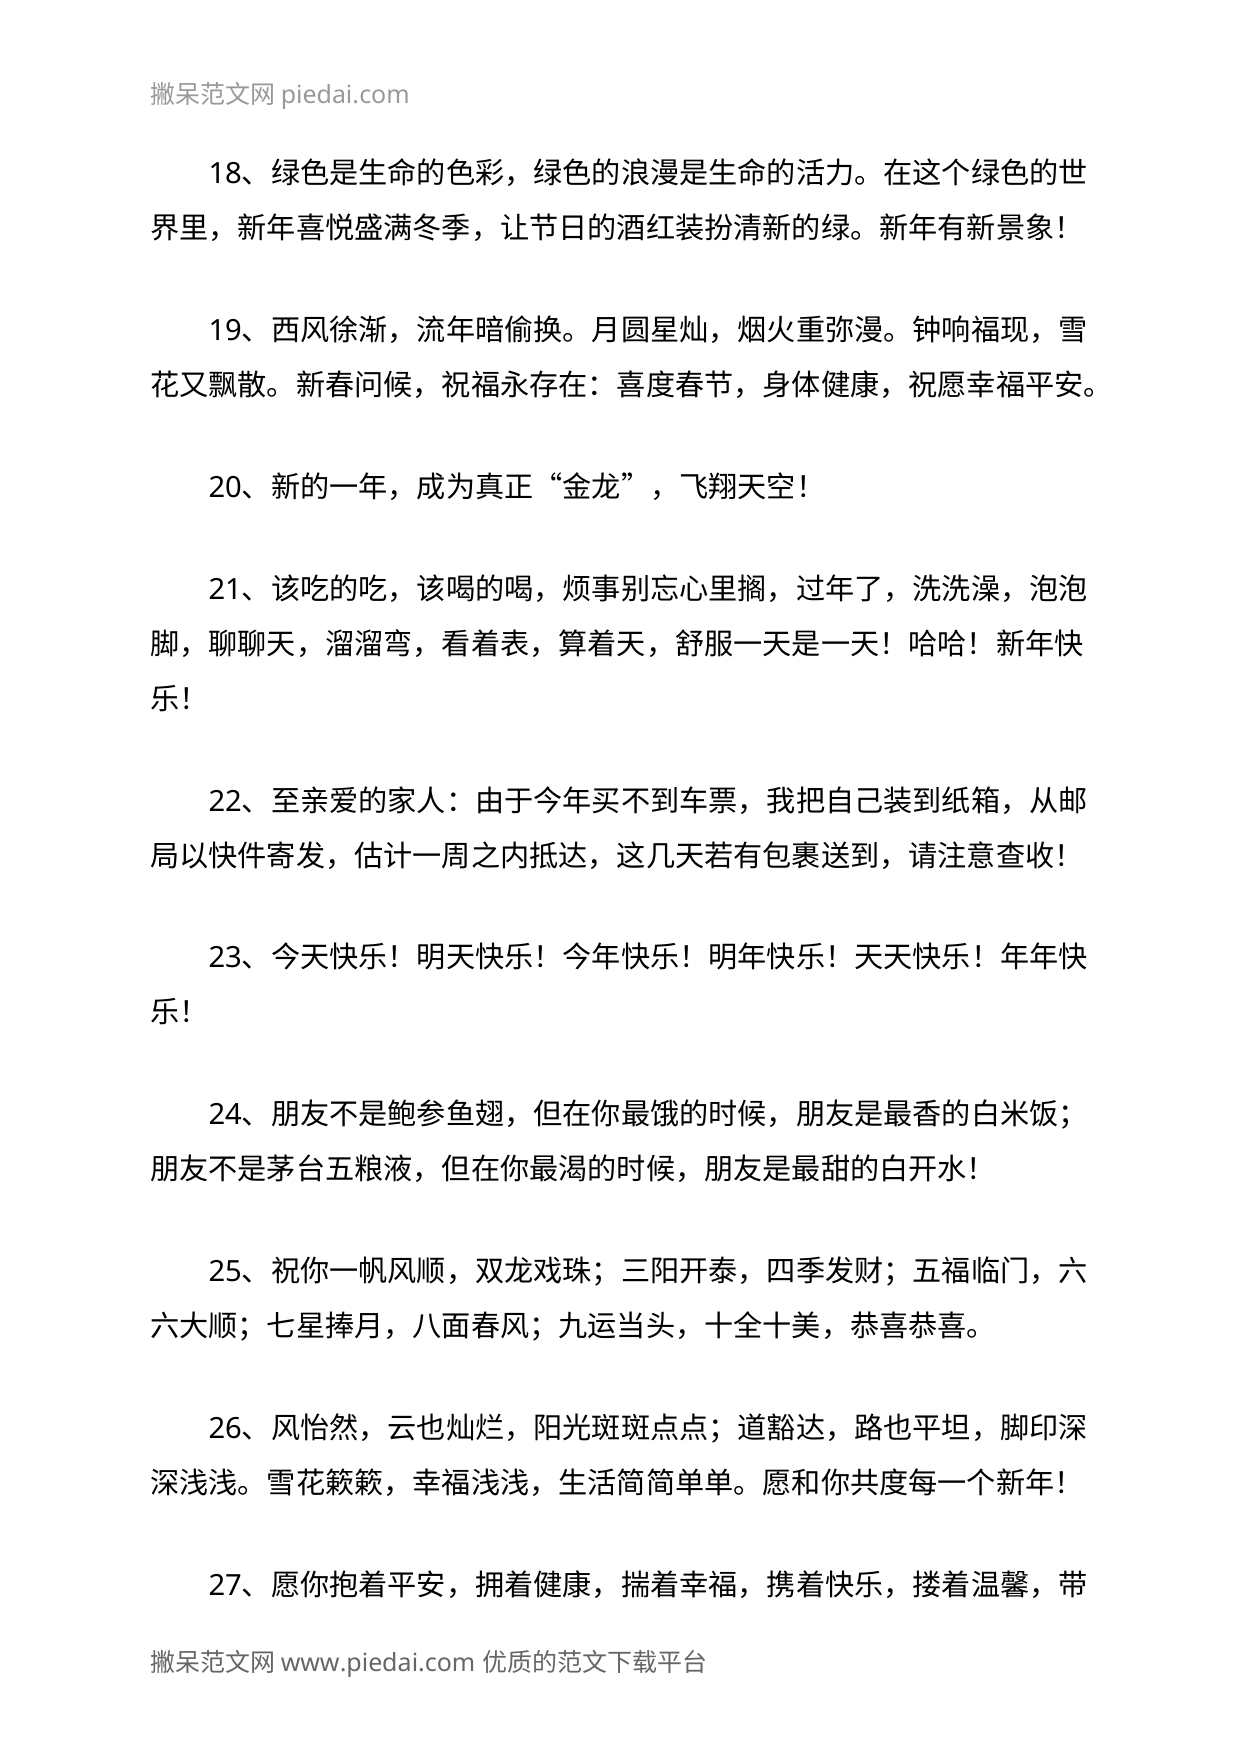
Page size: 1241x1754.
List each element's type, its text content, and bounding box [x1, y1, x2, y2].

text 19、西风徐渐，流年暗偷换。月圆星灿，烟火重弥漫。钟响福现，雪花又飘散。新春问候，祝福永存在：喜度春节，身体健康，祝愿幸福平安。 [150, 307, 1090, 404]
text 21、该吃的吃，该喝的喝，烦事别忘心里搁，过年了，洗洗澡，泡泡脚，聊聊天，溜溜弯，看着表，算着天，舒服一天是一天！哈哈！新年快乐！ [150, 566, 1090, 718]
text 18、绿色是生命的色彩，绿色的浪漫是生命的活力。在这个绿色的世界里，新年喜悦盛满冬季，让节日的酒红装扮清新的绿。新年有新景象！ [150, 150, 1090, 247]
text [150, 1561, 1090, 1603]
text 22、至亲爱的家人：由于今年买不到车票，我把自己装到纸箱，从邮局以快件寄发，估计一周之内抵达，这几天若有包裹送到，请注意查收！ [150, 777, 1090, 874]
text 20、新的一年，成为真正“金龙”，飞翔天空！ [150, 463, 1090, 506]
text 23、今天快乐！明天快乐！今年快乐！明年快乐！天天快乐！年年快乐！ [150, 934, 1090, 1031]
text 26、风怡然，云也灿烂，阳光斑斑点点；道豁达，路也平坦，脚印深深浅浅。雪花簌簌，幸福浅浅，生活简简单单。愿和你共度每一个新年！ [150, 1404, 1090, 1502]
text 25、祝你一帆风顺，双龙戏珠；三阳开泰，四季发财；五福临门，六六大顺；七星捧月，八面春风；九运当头，十全十美，恭喜恭喜。 [150, 1247, 1090, 1345]
text 24、朋友不是鲍参鱼翅，但在你最饿的时候，朋友是最香的白米饭；朋友不是茅台五粮液，但在你最渴的时候，朋友是最甜的白开水！ [150, 1091, 1090, 1188]
